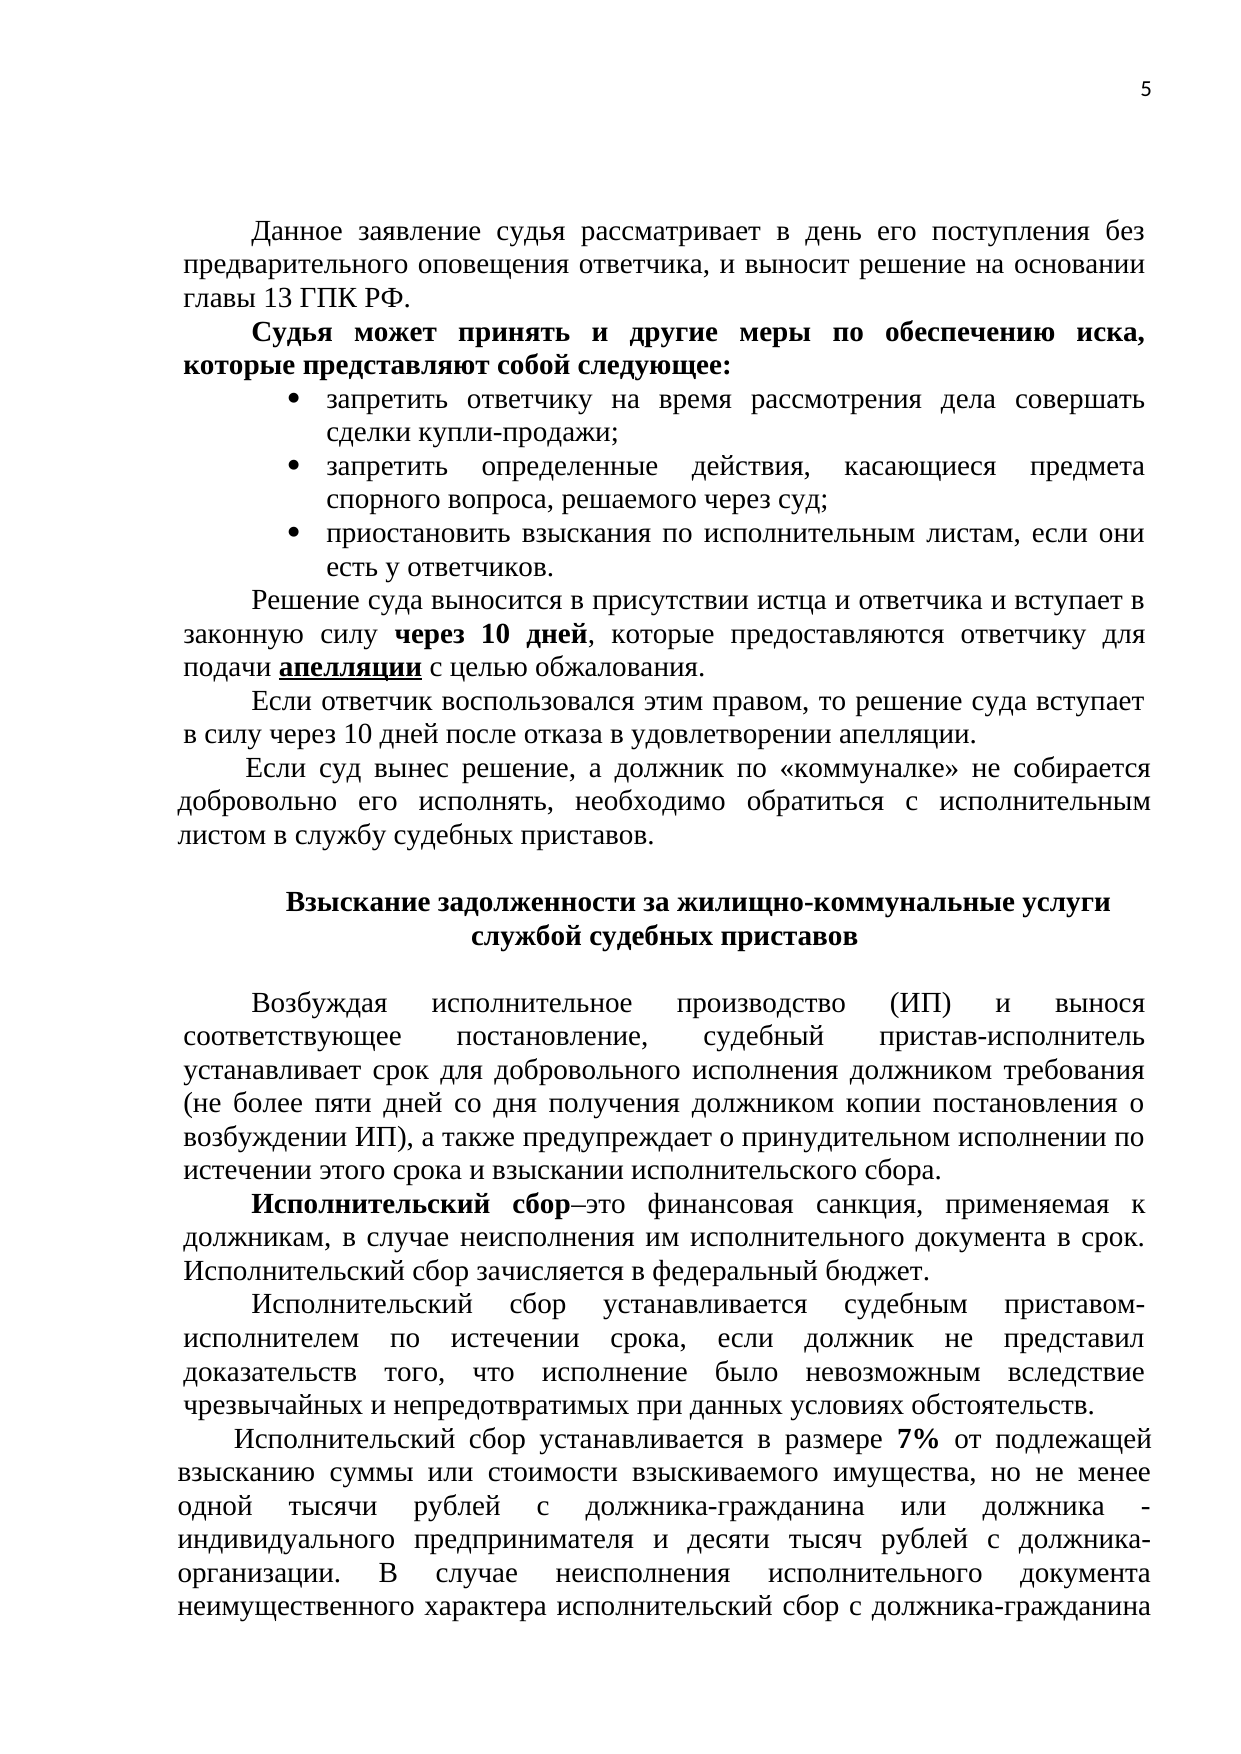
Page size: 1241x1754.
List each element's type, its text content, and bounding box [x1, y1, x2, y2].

text Если суд вынес решение, а должник по «коммуналке» не собирается добровольно его исполнять, необходимо обратиться с исполнительным листом в службу судебных приставов. [177, 750, 1152, 851]
text Решение суда выносится в присутствии истца и ответчика и вступает в законную силу через 10 дней, которые предоставляются ответчику для подачи апелляции с целью обжалования. [183, 582, 1146, 683]
list запретить определенные действия, касающиеся предмета спорного вопроса, решаемого через суд; [288, 448, 1146, 515]
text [177, 1421, 1152, 1622]
text Судья может принять и другие меры по обеспечению иска, которые представляют собой следующее: [183, 314, 1146, 381]
list запретить ответчику на время рассмотрения дела совершать сделки купли-продажи; [288, 381, 1146, 448]
list приостановить взыскания по исполнительным листам, если они есть у ответчиков. [288, 515, 1146, 582]
text Возбуждая исполнительное производство (ИП) и вынося соответствующее постановление, судебный пристав-исполнитель устанавливает срок для добровольного исполнения должником требования (не более пяти дней со дня получения должником копии постановления о возбуждении ИП), а также предупреждает о принудительном исполнении по истечении этого срока и взыскании исполнительского сбора. [183, 985, 1146, 1186]
text Взыскание задолженности за жилищно-коммунальные услуги службой судебных приставов [177, 884, 1152, 951]
text Если ответчик воспользовался этим правом, то решение суда вступает в силу через 10 дней после отказа в удовлетворении апелляции. [183, 683, 1146, 750]
text Исполнительский сбор–это финансовая санкция, применяемая к должникам, в случае неисполнения им исполнительного документа в срок. Исполнительский сбор зачисляется в федеральный бюджет. [183, 1186, 1146, 1287]
text Данное заявление судья рассматривает в день его поступления без предварительного оповещения ответчика, и выносит решение на основании главы 13 ГПК РФ. [183, 213, 1146, 314]
text Исполнительский сбор устанавливается судебным приставом-исполнителем по истечении срока, если должник не представил доказательств того, что исполнение было невозможным вследствие чрезвычайных и непредотвратимых при данных условиях обстоятельств. [183, 1287, 1146, 1421]
